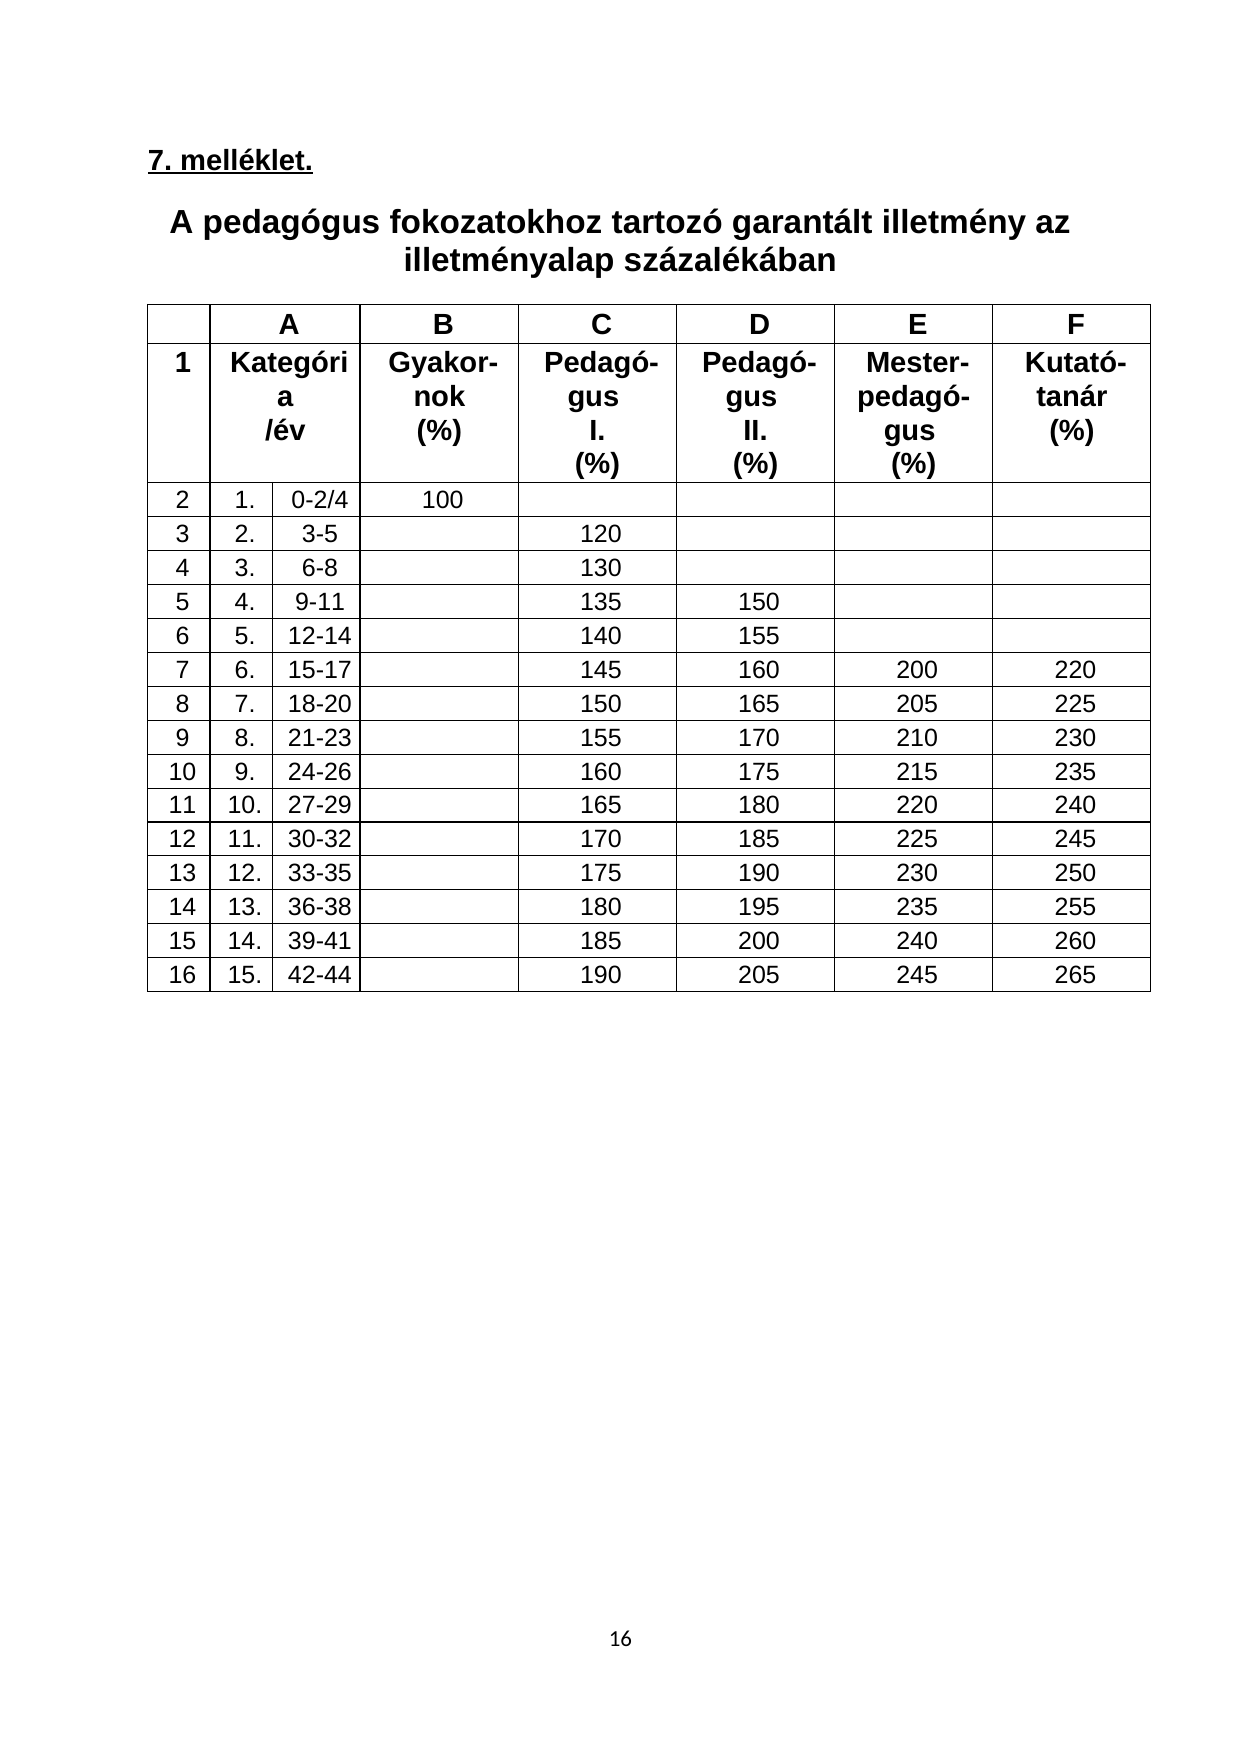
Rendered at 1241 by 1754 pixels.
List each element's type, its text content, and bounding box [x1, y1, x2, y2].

table_header B [361, 305, 518, 342]
table_cell 6-8 [273, 551, 359, 584]
text 7. melléklet. [148, 143, 1093, 177]
table_cell [835, 483, 992, 516]
table_cell 230 [993, 721, 1150, 753]
table_cell 240 [993, 789, 1150, 821]
table_cell 4. [211, 585, 272, 618]
table_cell [993, 551, 1150, 584]
table_cell 130 [519, 551, 676, 584]
table_cell 250 [993, 856, 1150, 889]
table_cell 8. [211, 721, 272, 753]
table_cell 205 [677, 958, 834, 991]
table_cell 120 [519, 517, 676, 550]
table_cell [361, 755, 518, 787]
table_cell 9-11 [273, 585, 359, 618]
table_cell [361, 958, 518, 991]
table_cell [361, 856, 518, 889]
table_cell 3-5 [273, 517, 359, 550]
table_cell 12. [211, 856, 272, 889]
table_cell 225 [835, 823, 992, 855]
table_cell 135 [519, 585, 676, 618]
table_cell [993, 619, 1150, 652]
table_cell 14. [211, 924, 272, 957]
table_cell 245 [835, 958, 992, 991]
table_cell 175 [519, 856, 676, 889]
table_header D [677, 305, 834, 342]
table_cell 10. [211, 789, 272, 821]
table_cell [835, 517, 992, 550]
table_cell 170 [677, 721, 834, 753]
table_cell 185 [519, 924, 676, 957]
table_cell 180 [677, 789, 834, 821]
table_cell [993, 517, 1150, 550]
table_cell 12 [148, 823, 209, 855]
table_cell 33-35 [273, 856, 359, 889]
table_cell 16 [148, 958, 209, 991]
table_cell Pedagó-gus I. (%) [519, 344, 676, 482]
table_cell 220 [993, 653, 1150, 686]
table_cell 30-32 [273, 823, 359, 855]
table_cell 10 [148, 755, 209, 787]
table_cell [835, 619, 992, 652]
table_cell [361, 687, 518, 719]
table_cell 165 [677, 687, 834, 719]
table_cell 39-41 [273, 924, 359, 957]
table_cell 205 [835, 687, 992, 719]
table_cell 13. [211, 890, 272, 923]
table_cell 24-26 [273, 755, 359, 787]
table_cell 3 [148, 517, 209, 550]
table_cell [361, 585, 518, 618]
table_cell 150 [519, 687, 676, 719]
table_cell 245 [993, 823, 1150, 855]
table_cell 9. [211, 755, 272, 787]
table_cell [993, 585, 1150, 618]
table_cell 5. [211, 619, 272, 652]
table_cell 165 [519, 789, 676, 821]
table_cell 4 [148, 551, 209, 584]
table_cell 145 [519, 653, 676, 686]
table_cell [361, 721, 518, 753]
table_header E [835, 305, 992, 342]
table_cell 195 [677, 890, 834, 923]
table_cell 175 [677, 755, 834, 787]
table_cell 140 [519, 619, 676, 652]
table_cell 160 [519, 755, 676, 787]
table_cell [361, 789, 518, 821]
table_cell 11. [211, 823, 272, 855]
table_cell 2. [211, 517, 272, 550]
table_cell [361, 517, 518, 550]
table_cell 225 [993, 687, 1150, 719]
table_cell 220 [835, 789, 992, 821]
table_cell 160 [677, 653, 834, 686]
table_cell 155 [677, 619, 834, 652]
table_cell 15-17 [273, 653, 359, 686]
table_cell 6. [211, 653, 272, 686]
table_header [148, 305, 209, 342]
table_cell 27-29 [273, 789, 359, 821]
table_cell 235 [835, 890, 992, 923]
table_cell 15 [148, 924, 209, 957]
table_cell [835, 551, 992, 584]
table_cell 240 [835, 924, 992, 957]
table_cell 42-44 [273, 958, 359, 991]
text A pedagógus fokozatokhoz tartozó garantált illetmény az illetményalap százalékában [148, 202, 1093, 279]
table_cell 235 [993, 755, 1150, 787]
table_cell 150 [677, 585, 834, 618]
table_cell [677, 551, 834, 584]
table_header A [211, 305, 359, 342]
table_cell Pedagó-gus II. (%) [677, 344, 834, 482]
table_cell 265 [993, 958, 1150, 991]
table_cell 5 [148, 585, 209, 618]
table_cell [677, 483, 834, 516]
table_cell 0-2/4 [273, 483, 359, 516]
table_cell 185 [677, 823, 834, 855]
table_cell 200 [835, 653, 992, 686]
table_cell 1. [211, 483, 272, 516]
table_cell 1 [148, 344, 209, 482]
table_cell Kategória /év [211, 344, 359, 482]
table_cell [835, 585, 992, 618]
table_cell 230 [835, 856, 992, 889]
table_cell 12-14 [273, 619, 359, 652]
table_cell [361, 653, 518, 686]
table_cell 8 [148, 687, 209, 719]
table_cell [361, 551, 518, 584]
table_cell 21-23 [273, 721, 359, 753]
table_cell Mester-pedagó-gus (%) [835, 344, 992, 482]
table_cell 11 [148, 789, 209, 821]
table_cell 15. [211, 958, 272, 991]
table_cell 255 [993, 890, 1150, 923]
table_cell 13 [148, 856, 209, 889]
table_cell Kutató-tanár (%) [993, 344, 1150, 482]
table_cell 9 [148, 721, 209, 753]
table_cell 200 [677, 924, 834, 957]
table_header C [519, 305, 676, 342]
table_header F [993, 305, 1150, 342]
table_cell 18-20 [273, 687, 359, 719]
table_cell [361, 924, 518, 957]
table_cell [677, 517, 834, 550]
table_cell 155 [519, 721, 676, 753]
table_cell Gyakor-nok (%) [361, 344, 518, 482]
table_cell 2 [148, 483, 209, 516]
table_cell 7 [148, 653, 209, 686]
table_cell 3. [211, 551, 272, 584]
table_cell 100 [361, 483, 518, 516]
table_cell 36-38 [273, 890, 359, 923]
table_cell 190 [677, 856, 834, 889]
table_cell 14 [148, 890, 209, 923]
table_cell [519, 483, 676, 516]
table_cell [361, 619, 518, 652]
table_cell [361, 823, 518, 855]
table_cell [361, 890, 518, 923]
table_cell 7. [211, 687, 272, 719]
table_cell 260 [993, 924, 1150, 957]
table_cell 6 [148, 619, 209, 652]
table_cell 190 [519, 958, 676, 991]
table_cell 215 [835, 755, 992, 787]
table_cell [993, 483, 1150, 516]
table_cell 180 [519, 890, 676, 923]
table_cell 170 [519, 823, 676, 855]
table_cell 210 [835, 721, 992, 753]
